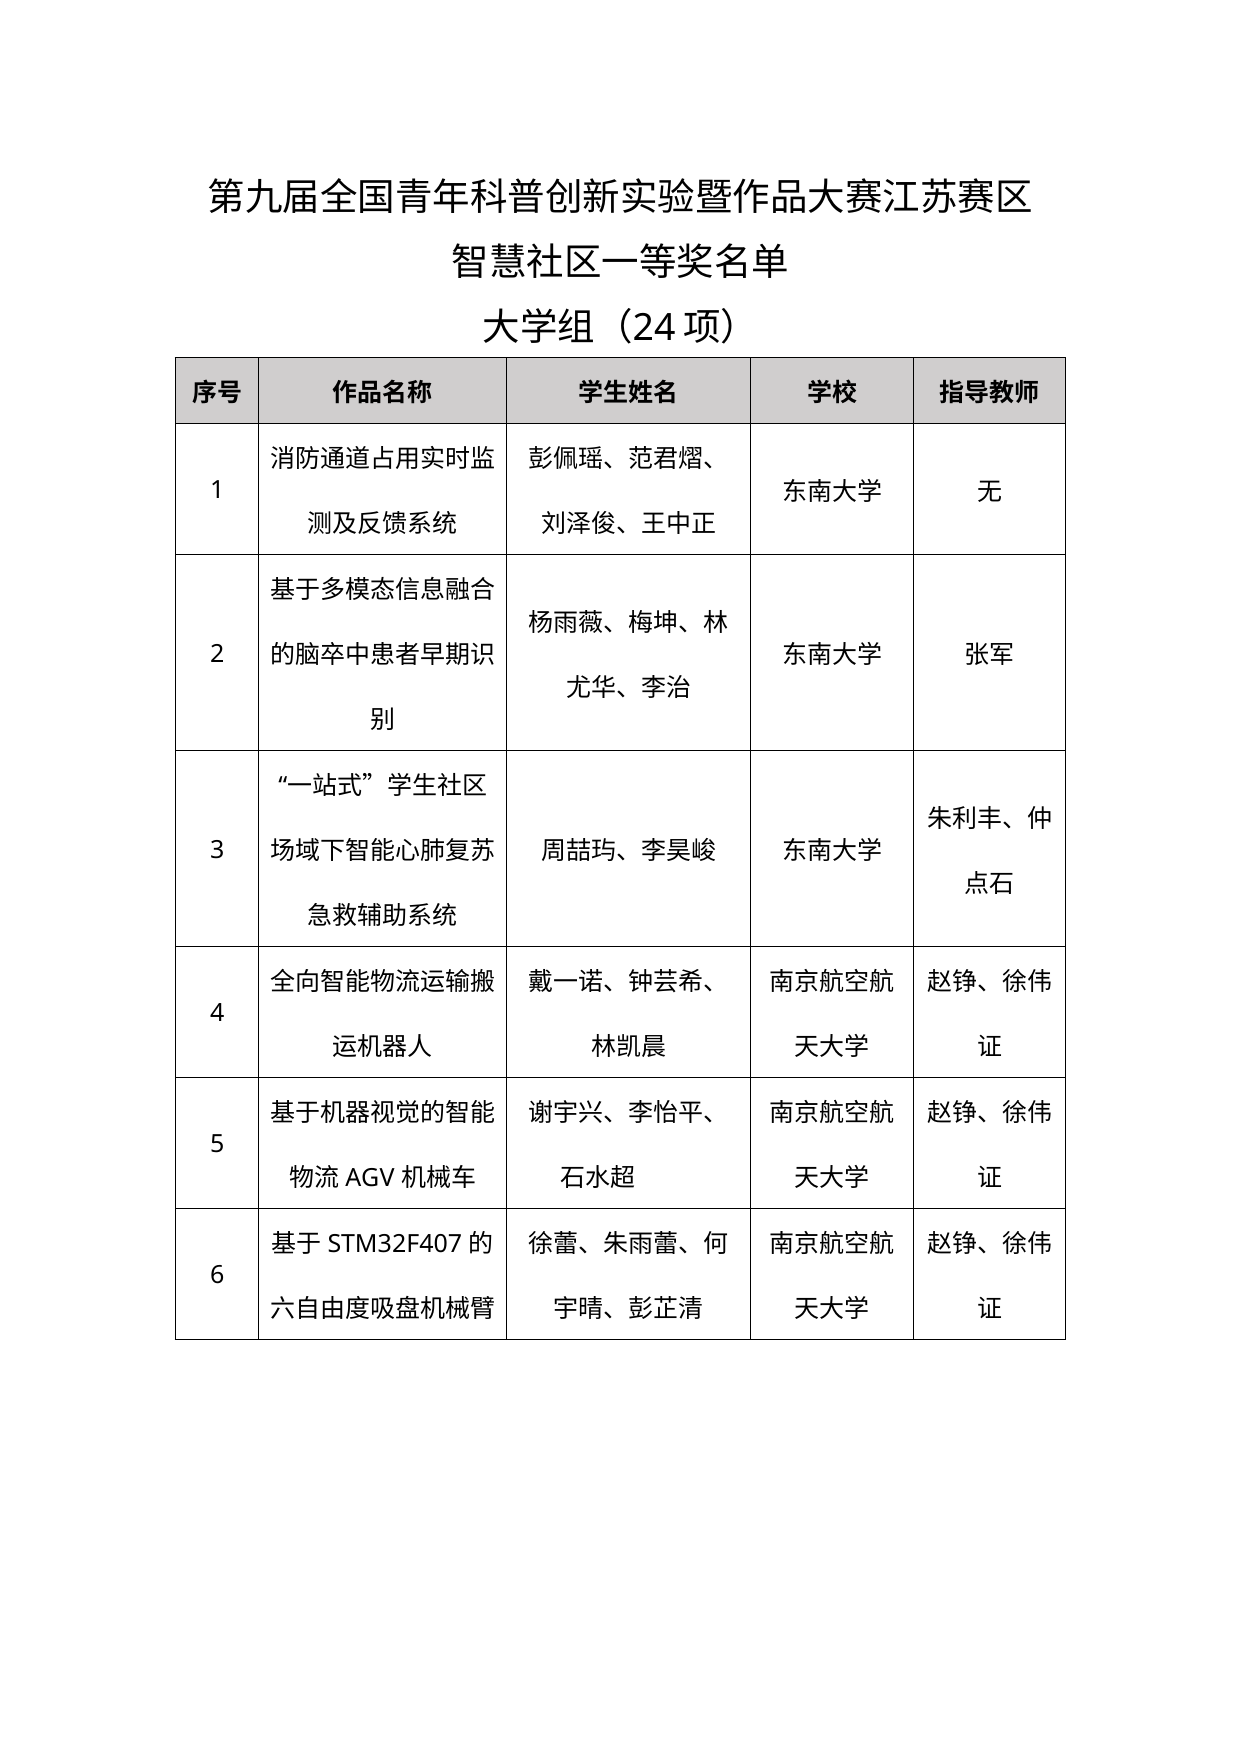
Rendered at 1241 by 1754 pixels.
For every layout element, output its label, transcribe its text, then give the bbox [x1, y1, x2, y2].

table_cell 2 [176, 555, 258, 750]
text 大学组（24项） [187, 292, 1053, 357]
table_cell 赵铮、徐伟证 [914, 947, 1065, 1077]
table_cell 4 [176, 947, 258, 1077]
table_cell 徐蕾、朱雨蕾、何宇晴、彭芷清 [507, 1209, 750, 1339]
text 第九届全国青年科普创新实验暨作品大赛江苏赛区 [187, 162, 1053, 227]
table_cell 谢宇兴、李怡平、石水超 [507, 1078, 750, 1208]
table_cell 基于 STM32F407 的六自由度吸盘机械臂 [259, 1209, 506, 1339]
table_header 作品名称 [259, 358, 506, 423]
table_cell 6 [176, 1209, 258, 1339]
table_cell “一站式”学生社区场域下智能心肺复苏急救辅助系统 [259, 751, 506, 946]
table_cell 东南大学 [751, 555, 913, 750]
table_cell 赵铮、徐伟证 [914, 1078, 1065, 1208]
table_cell 全向智能物流运输搬运机器人 [259, 947, 506, 1077]
table_cell 赵铮、徐伟证 [914, 1209, 1065, 1339]
table_cell 无 [914, 424, 1065, 554]
table_header 学生姓名 [507, 358, 750, 423]
table_cell 5 [176, 1078, 258, 1208]
table_cell 1 [176, 424, 258, 554]
table_header 学校 [751, 358, 913, 423]
table_cell 基于多模态信息融合的脑卒中患者早期识别 [259, 555, 506, 750]
table_cell 东南大学 [751, 751, 913, 946]
table_header 指导教师 [914, 358, 1065, 423]
table_cell 南京航空航天大学 [751, 1209, 913, 1339]
table_cell 杨雨薇、梅坤、林尤华、李治 [507, 555, 750, 750]
table_header 序号 [176, 358, 258, 423]
table_cell 戴一诺、钟芸希、林凯晨 [507, 947, 750, 1077]
table_cell 朱利丰、仲点石 [914, 751, 1065, 946]
table_cell 南京航空航天大学 [751, 947, 913, 1077]
table_cell 基于机器视觉的智能物流 AGV 机械车 [259, 1078, 506, 1208]
table_cell 东南大学 [751, 424, 913, 554]
table_cell 3 [176, 751, 258, 946]
table_cell 消防通道占用实时监测及反馈系统 [259, 424, 506, 554]
table_cell 南京航空航天大学 [751, 1078, 913, 1208]
table_cell 彭佩瑶、范君熠、刘泽俊、王中正 [507, 424, 750, 554]
text 智慧社区一等奖名单 [187, 227, 1053, 292]
table_cell 周喆玙、李昊峻 [507, 751, 750, 946]
table_cell 张军 [914, 555, 1065, 750]
